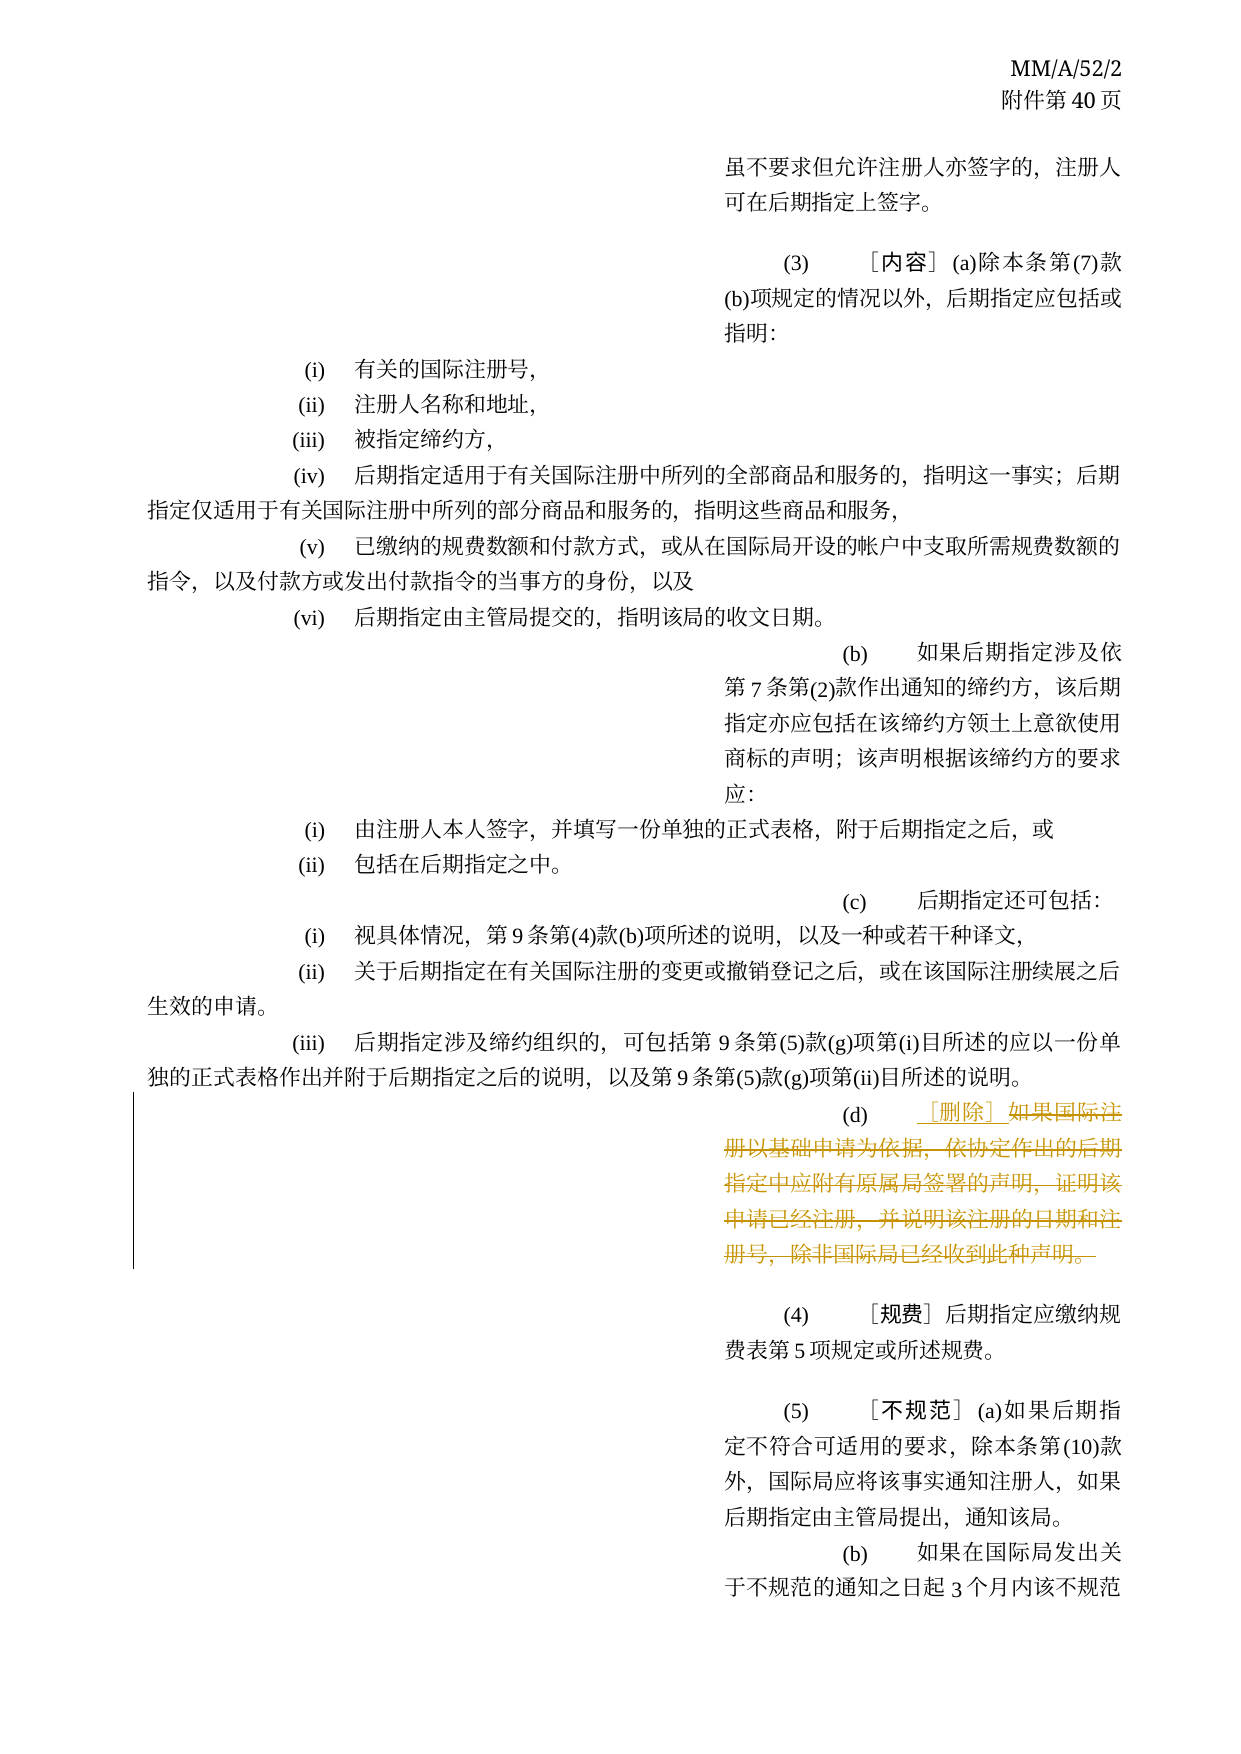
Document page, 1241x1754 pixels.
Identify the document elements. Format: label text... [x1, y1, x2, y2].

text (d) [724, 1092, 1122, 1149]
text (i) 由注册人本人签字，并填写一份单独的正式表格，附于后期指定之后，或 [148, 808, 1122, 844]
text (i) 有关的国际注册号， [148, 348, 1122, 383]
text (c) 后期指定还可包括： [724, 879, 1122, 914]
text (iv) 后期指定适用于有关国际注册中所列的全部商品和服务的，指明这一事实；后期指定仅适用于有关国际注册中所列的部分商品和服务的，指明这些商品和服务， [148, 454, 1122, 525]
text (5) ［不规范］(a)如果后期指定不符合可适用的要求，除本条第(10)款外，国际局应将该事实通知注册人，如果后期指定由主管局提出，通知该局。 [724, 1389, 1122, 1531]
text (iii) 被指定缔约方， [148, 419, 1122, 454]
text (i) 视具体情况，第9条第(4)款(b)项所述的说明，以及一种或若干种译文， [148, 914, 1122, 950]
text (d) [724, 1186, 1122, 1220]
text (d) [724, 1222, 1122, 1269]
text (4) ［规费］后期指定应缴纳规费表第5项规定或所述规费。 [724, 1294, 1122, 1364]
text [724, 146, 1122, 217]
text (iii) 后期指定涉及缔约组织的，可包括第9条第(5)款(g)项第(i)目所述的应以一份单独的正式表格作出并附于后期指定之后的说明，以及第9条第(5)款(g)项第(ii)目所述的说明。 [148, 1021, 1122, 1092]
text (v) 已缴纳的规费数额和付款方式，或从在国际局开设的帐户中支取所需规费数额的指令，以及付款方或发出付款指令的当事方的身份，以及 [148, 525, 1122, 596]
text (ii) 注册人名称和地址， [148, 383, 1122, 419]
text (3) ［内容］(a)除本条第(7)款(b)项规定的情况以外，后期指定应包括或指明： [724, 242, 1122, 348]
text (ii) 关于后期指定在有关国际注册的变更或撤销登记之后，或在该国际注册续展之后生效的申请。 [148, 950, 1122, 1021]
text (d) [724, 1151, 1122, 1185]
text (b) 如果后期指定涉及依第7条第(2)款作出通知的缔约方，该后期指定亦应包括在该缔约方领土上意欲使用商标的声明；该声明根据该缔约方的要求应： [724, 631, 1122, 808]
text (vi) 后期指定由主管局提交的，指明该局的收文日期。 [148, 596, 1122, 631]
text (ii) 包括在后期指定之中。 [148, 844, 1122, 879]
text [724, 1531, 1122, 1602]
